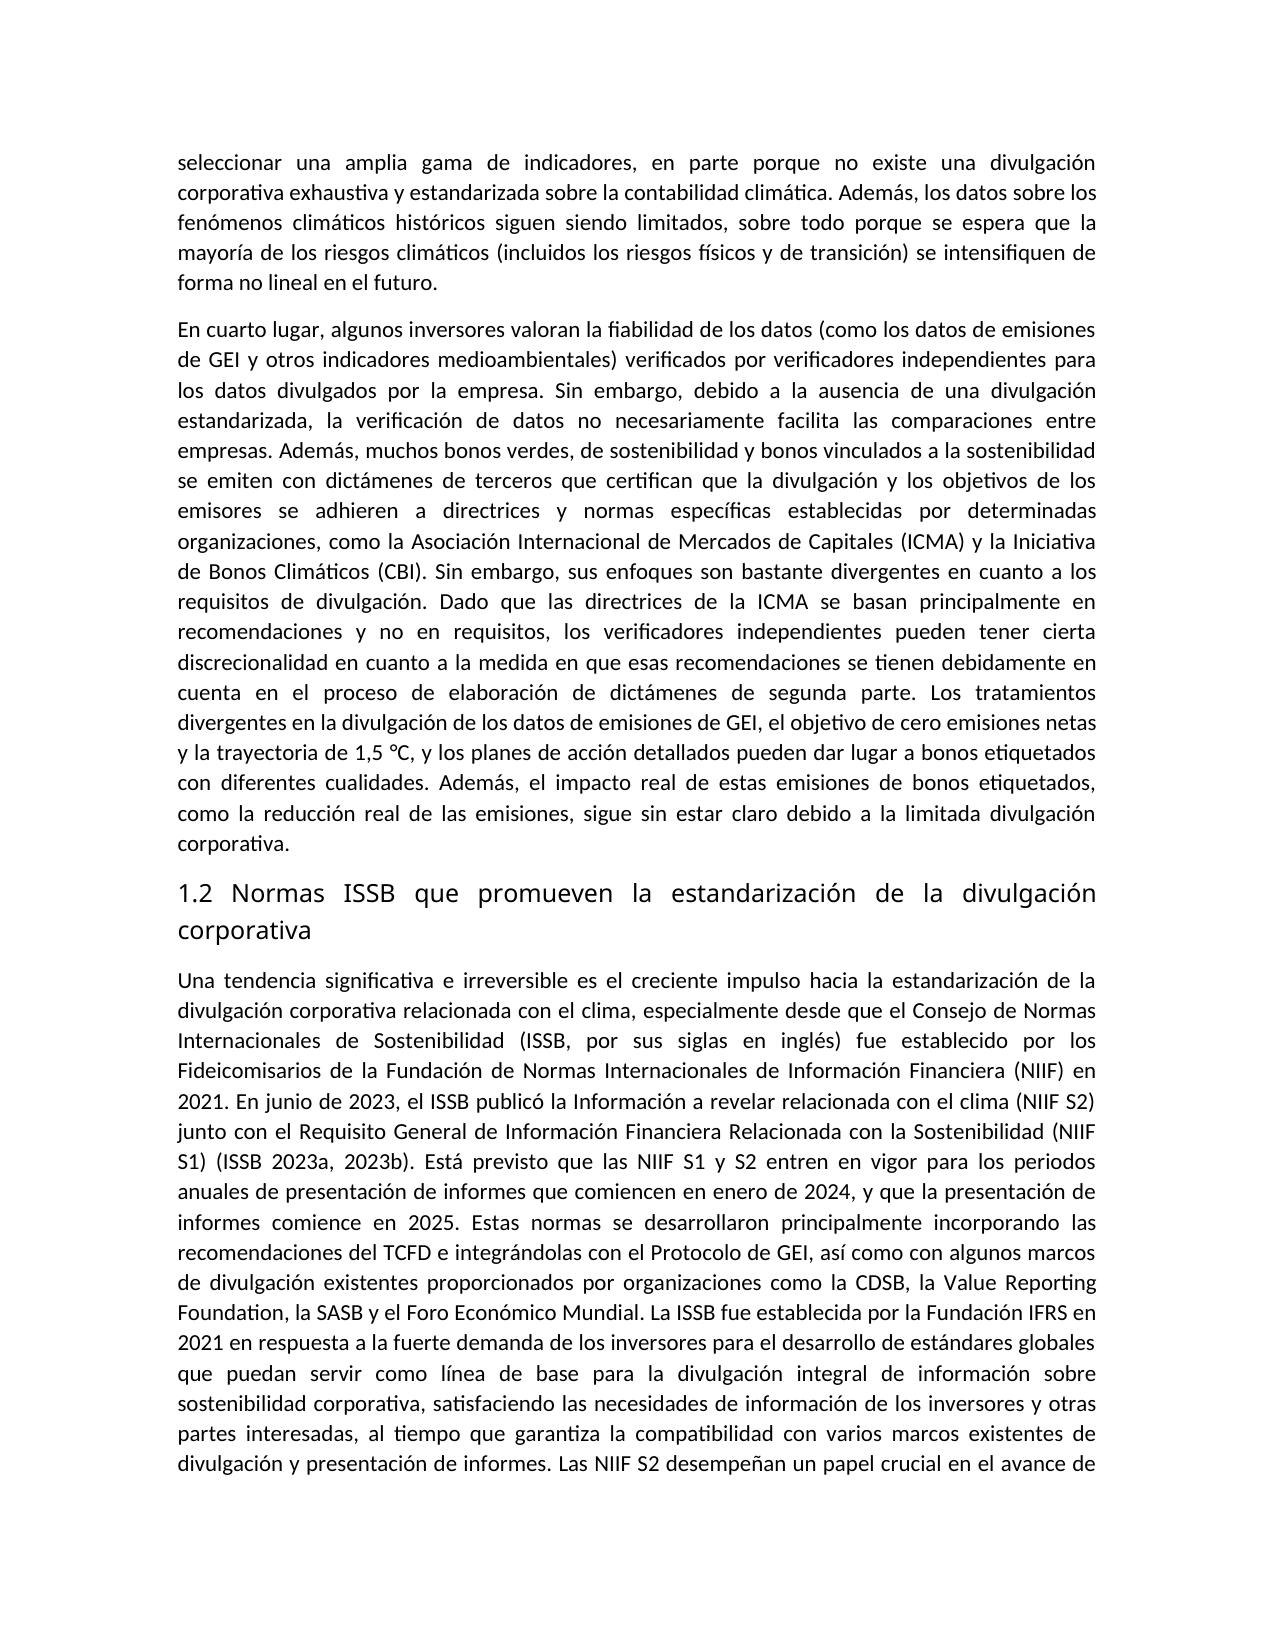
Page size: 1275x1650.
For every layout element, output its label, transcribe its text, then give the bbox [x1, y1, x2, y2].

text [177, 966, 1098, 1477]
text En cuarto lugar, algunos inversores valoran la fiabilidad de los datos (como los datos de emisiones de GEI y otros indicadores medioambientales) verificados por verificadores independientes para los datos divulgados por la empresa. Sin embargo, debido a la ausencia de una divulgación estandarizada, la verificación de datos no necesariamente facilita las comparaciones entre empresas. Además, muchos bonos verdes, de sostenibilidad y bonos vinculados a la sostenibilidad se emiten con dictámenes de terceros que certifican que la divulgación y los objetivos de los emisores se adhieren a directrices y normas específicas establecidas por determinadas organizaciones, como la Asociación Internacional de Mercados de Capitales (ICMA) y la Iniciativa de Bonos Climáticos (CBI). Sin embargo, sus enfoques son bastante divergentes en cuanto a los requisitos de divulgación. Dado que las directrices de la ICMA se basan principalmente en recomendaciones y no en requisitos, los verificadores independientes pueden tener cierta discrecionalidad en cuanto a la medida en que esas recomendaciones se tienen debidamente en cuenta en el proceso de elaboración de dictámenes de segunda parte. Los tratamientos divergentes en la divulgación de los datos de emisiones de GEI, el objetivo de cero emisiones netas y la trayectoria de 1,5 °C, y los planes de acción detallados pueden dar lugar a bonos etiquetados con diferentes cualidades. Además, el impacto real de estas emisiones de bonos etiquetados, como la reducción real de las emisiones, sigue sin estar claro debido a la limitada divulgación corporativa. [177, 315, 1098, 857]
text 1.2 Normas ISSB que promueven la estandarización de la divulgación corporativa [177, 876, 1098, 947]
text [177, 148, 1098, 296]
